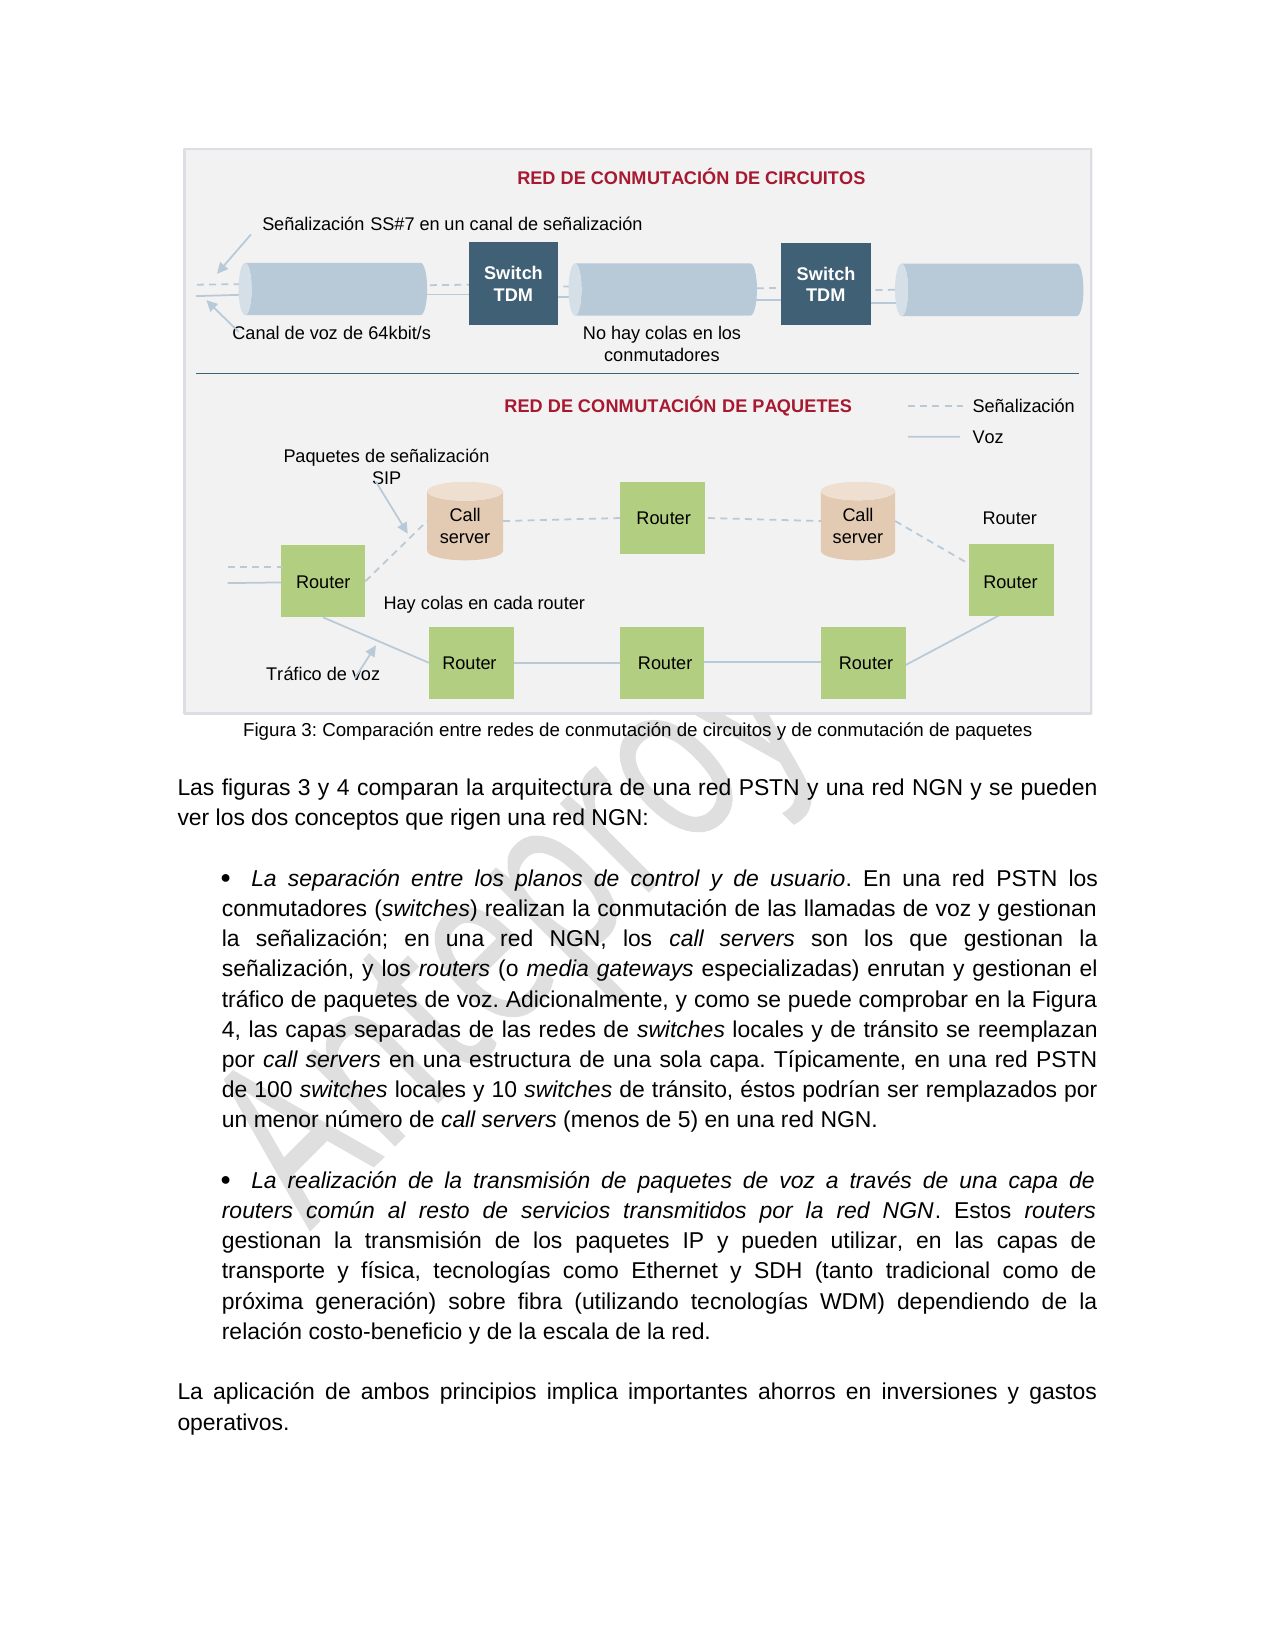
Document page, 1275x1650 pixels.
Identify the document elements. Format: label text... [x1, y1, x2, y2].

text Figura 3: Comparación entre redes de conmutación de circuitos y de conmutación de paquetes [177, 719, 1098, 741]
list La separación entre los planos de control y de usuario. En una red PSTN los conmutadores (switches) realizan la conmutación de las llamadas de voz y gestionan la señalización; en una red NGN, los call servers son los que gestionan la señalización, y los routers (o media gateways especializadas) enrutan y gestionan el tráfico de paquetes de voz. Adicionalmente, y como se puede comprobar en la Figura 4, las capas separadas de las redes de switches locales y de tránsito se reemplazan por call servers en una estructura de una sola capa. Típicamente, en una red PSTN de 100 switches locales y 10 switches de tránsito, éstos podrían ser remplazados por un menor número de call servers (menos de 5) en una red NGN. [222, 865, 1098, 1133]
text La aplicación de ambos principios implica importantes ahorros en inversiones y gastos operativos. [177, 1378, 1098, 1435]
text Las figuras 3 y 4 comparan la arquitectura de una red PSTN y una red NGN y se pueden ver los dos conceptos que rigen una red NGN: [177, 774, 1098, 831]
list La realización de la transmisión de paquetes de voz a través de una capa de routers común al resto de servicios transmitidos por la red NGN. Estos routers gestionan la transmisión de los paquetes IP y pueden utilizar, en las capas de transporte y física, tecnologías como Ethernet y SDH (tanto tradicional como de próxima generación) sobre fibra (utilizando tecnologías WDM) dependiendo de la relación costo-beneficio y de la escala de la red. [222, 1167, 1098, 1344]
